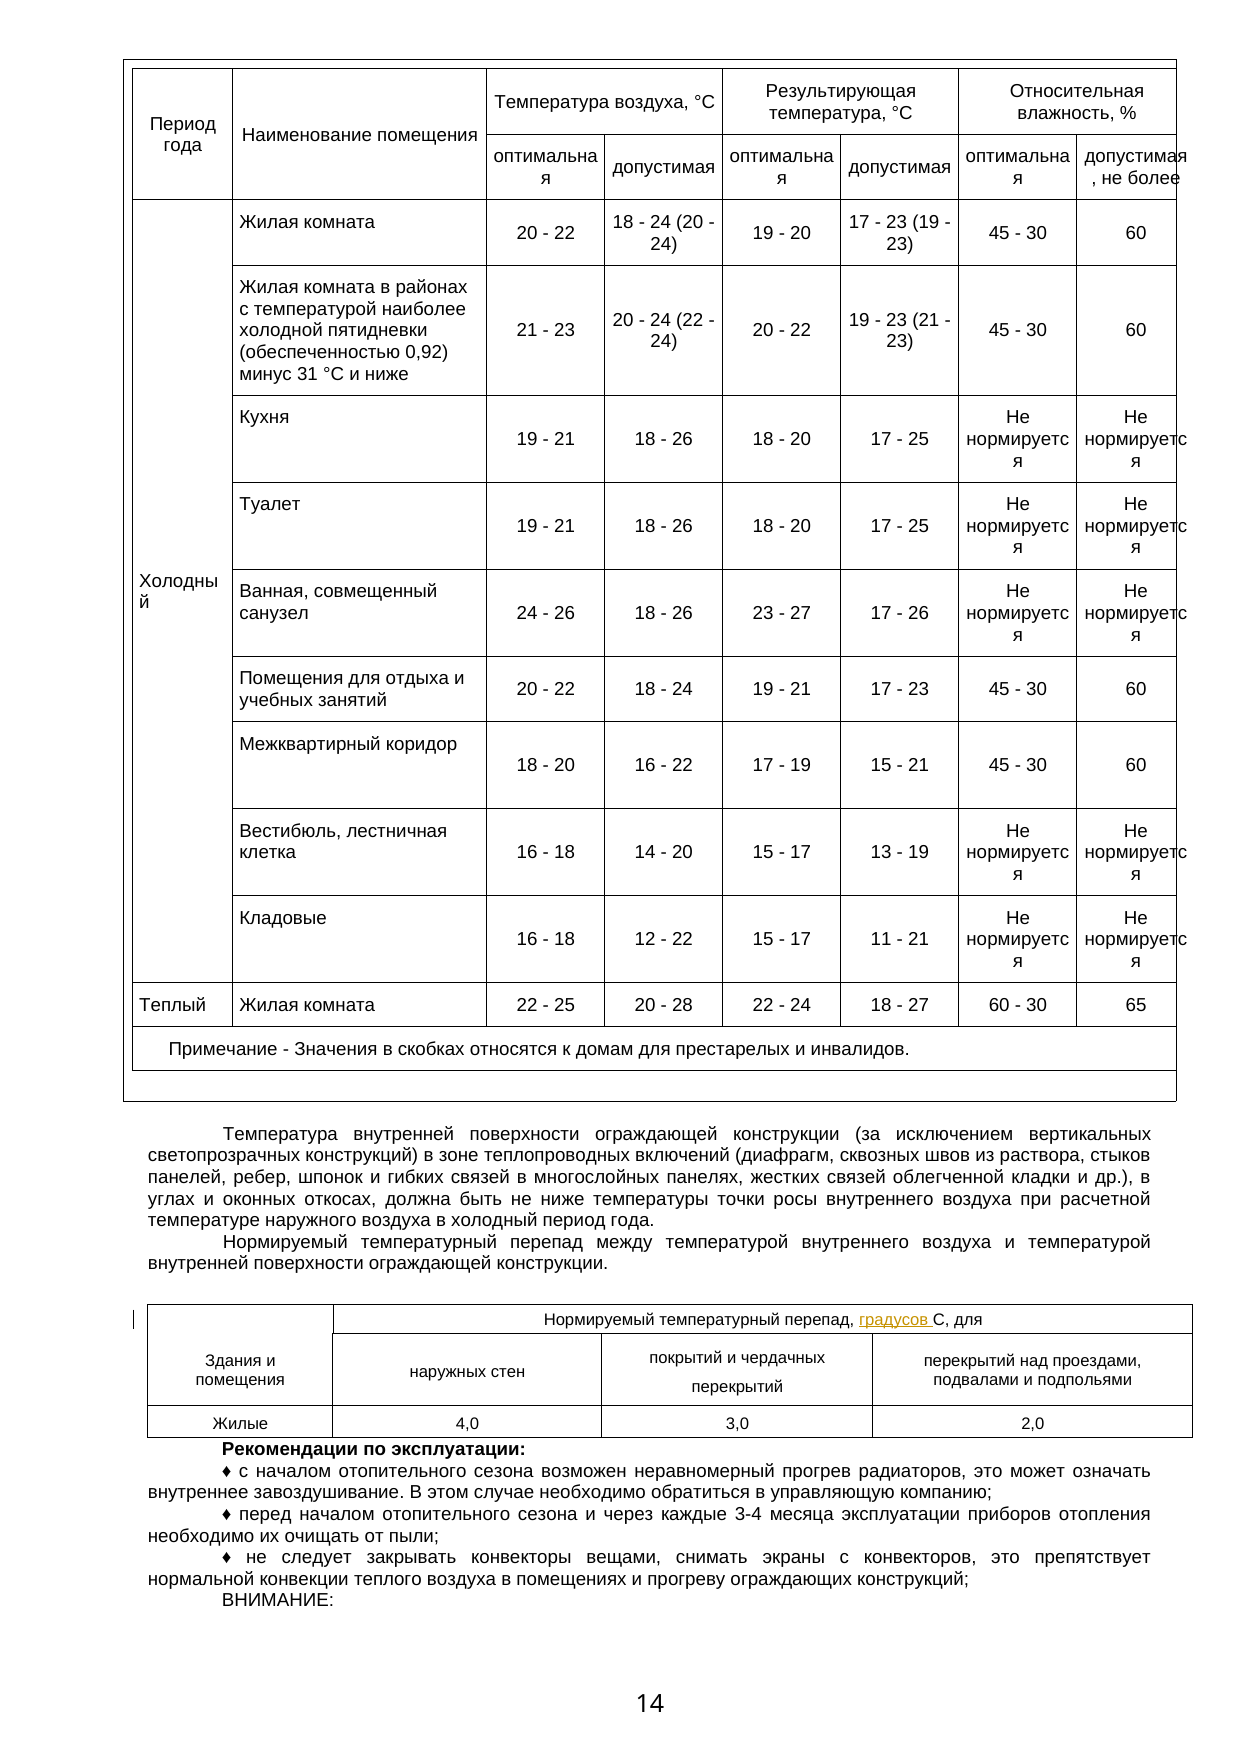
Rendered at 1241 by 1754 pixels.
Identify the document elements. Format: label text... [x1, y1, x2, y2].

table_cell 22 - 25 [487, 983, 604, 1026]
table_cell Жилая комната [233, 983, 486, 1026]
table_cell перекрытий над проездами, подвалами и подпольями [873, 1334, 1192, 1405]
text ♦ с началом отопительного сезона возможен неравномерный прогрев радиаторов, это может означать внутреннее завоздушивание. В этом случае необходимо обратиться в управляющую компанию; [148, 1460, 1152, 1503]
table_cell 18 - 24 [605, 657, 722, 721]
table_cell Не нормируется [959, 570, 1076, 656]
table_cell Жилая комната [233, 200, 486, 264]
table_cell Ванная, совмещенный санузел [233, 570, 486, 656]
table_cell Не нормируется [959, 396, 1076, 482]
table_cell допустимая, не более [1077, 135, 1176, 199]
table_cell 24 - 26 [487, 570, 604, 656]
table_cell Здания и помещения [148, 1333, 332, 1405]
table_cell Не нормируется [959, 483, 1076, 568]
table_cell 19 - 23 (21 - 23) [841, 266, 958, 394]
table_cell оптимальная [487, 135, 604, 199]
table_cell 45 - 30 [959, 200, 1076, 264]
table_cell 18 - 26 [605, 570, 722, 656]
table_cell 45 - 30 [959, 722, 1076, 808]
table_cell 60 [1077, 266, 1176, 394]
table_cell наружных стен [333, 1334, 601, 1405]
table_cell Межквартирный коридор [233, 722, 486, 808]
table_cell 17 - 25 [841, 396, 958, 482]
table_cell Кухня [233, 396, 486, 482]
text ♦ перед началом отопительного сезона и через каждые 3-4 месяца эксплуатации приборов отопления необходимо их очищать от пыли; [148, 1503, 1152, 1546]
table_cell Кладовые [233, 896, 486, 982]
table_cell Не нормируется [1077, 483, 1176, 568]
table_cell 18 - 20 [723, 483, 840, 568]
table_cell 17 - 25 [841, 483, 958, 568]
table_cell 17 - 26 [841, 570, 958, 656]
table_cell 19 - 20 [723, 200, 840, 264]
table_cell 13 - 19 [841, 809, 958, 895]
table_cell 18 - 24 (20 - 24) [605, 200, 722, 264]
table_cell оптимальная [959, 135, 1076, 199]
table_cell 15 - 17 [723, 809, 840, 895]
table_cell Помещения для отдыха и учебных занятий [233, 657, 486, 721]
table_cell 60 - 30 [959, 983, 1076, 1026]
table_cell 20 - 24 (22 - 24) [605, 266, 722, 394]
table_cell 22 - 24 [723, 983, 840, 1026]
table_cell 16 - 22 [605, 722, 722, 808]
table_cell Не нормируется [959, 809, 1076, 895]
table_cell Не нормируется [1077, 570, 1176, 656]
table_cell 3,0 [602, 1406, 872, 1437]
table_cell Жилая комната в районах с температурой наиболее холодной пятидневки (обеспеченностью 0,92) минус 31 °C и ниже [233, 266, 486, 394]
table_cell 45 - 30 [959, 266, 1076, 394]
table_cell 14 - 20 [605, 809, 722, 895]
table_cell 18 - 20 [723, 396, 840, 482]
table_cell 20 - 28 [605, 983, 722, 1026]
table_cell 65 [1077, 983, 1176, 1026]
table_cell 18 - 27 [841, 983, 958, 1026]
table_cell 11 - 21 [841, 896, 958, 982]
table_header Наименование помещения [233, 69, 486, 199]
table_cell оптимальная [723, 135, 840, 199]
table_cell 2,0 [873, 1406, 1192, 1437]
table_header Период года [133, 69, 232, 199]
table_cell 18 - 26 [605, 483, 722, 568]
table_cell Не нормируется [1077, 396, 1176, 482]
table_cell Не нормируется [1077, 896, 1176, 982]
table_header Относительная влажность, % [959, 69, 1176, 134]
table_cell Теплый [133, 983, 232, 1026]
table_cell Не нормируется [1077, 809, 1176, 895]
table_header Результирующая температура, °C [723, 69, 958, 134]
table_cell 16 - 18 [487, 896, 604, 982]
table_cell Вестибюль, лестничная клетка [233, 809, 486, 895]
table_cell 45 - 30 [959, 657, 1076, 721]
text Температура внутренней поверхности ограждающей конструкции (за исключением вертикальных светопрозрачных конструкций) в зоне теплопроводных включений (диафрагм, сквозных швов из раствора, стыков панелей, ребер, шпонок и гибких связей в многослойных панелях, жестких связей облегченной кладки и др.), в углах и оконных откосах, должна быть не ниже температуры точки росы внутреннего воздуха при расчетной температуре наружного воздуха в холодный период года. [148, 1123, 1152, 1231]
table_cell допустимая [841, 135, 958, 199]
table_cell 20 - 22 [723, 266, 840, 394]
table_cell 15 - 21 [841, 722, 958, 808]
table_cell Холодный [133, 200, 232, 982]
table_cell 16 - 18 [487, 809, 604, 895]
table_cell 20 - 22 [487, 200, 604, 264]
table_cell 17 - 19 [723, 722, 840, 808]
table_cell 19 - 21 [723, 657, 840, 721]
table_cell допустимая [605, 135, 722, 199]
table_cell Жилые [148, 1406, 332, 1437]
table_cell 19 - 21 [487, 396, 604, 482]
table_cell 23 - 27 [723, 570, 840, 656]
table_cell 17 - 23 (19 - 23) [841, 200, 958, 264]
table_cell 20 - 22 [487, 657, 604, 721]
text Нормируемый температурный перепад между температурой внутреннего воздуха и температурой внутренней поверхности ограждающей конструкции. [148, 1231, 1152, 1274]
table_cell 17 - 23 [841, 657, 958, 721]
table_cell 19 - 21 [487, 483, 604, 568]
table_cell 12 - 22 [605, 896, 722, 982]
table_cell 18 - 20 [487, 722, 604, 808]
table_cell 15 - 17 [723, 896, 840, 982]
table_cell 60 [1077, 657, 1176, 721]
table_cell 18 - 26 [605, 396, 722, 482]
text ♦ не следует закрывать конвекторы вещами, снимать экраны с конвекторов, это препятствует нормальной конвекции теплого воздуха в помещениях и прогреву ограждающих конструкций; [148, 1546, 1152, 1589]
text ВНИМАНИЕ: [148, 1589, 1152, 1611]
table_cell Туалет [233, 483, 486, 568]
text Рекомендации по эксплуатации: [148, 1438, 1152, 1460]
table_header Нормируемый температурный перепад, С, для [334, 1305, 1192, 1333]
table_cell покрытий и чердачных перекрытий [602, 1334, 872, 1405]
table_cell 60 [1077, 722, 1176, 808]
table_cell Не нормируется [959, 896, 1076, 982]
table_header Температура воздуха, °C [487, 69, 722, 134]
table_header [148, 1305, 333, 1333]
table_cell 4,0 [333, 1406, 601, 1437]
table_cell Примечание - Значения в скобках относятся к домам для престарелых и инвалидов. [133, 1027, 1176, 1069]
table_cell 60 [1077, 200, 1176, 264]
table_cell 21 - 23 [487, 266, 604, 394]
